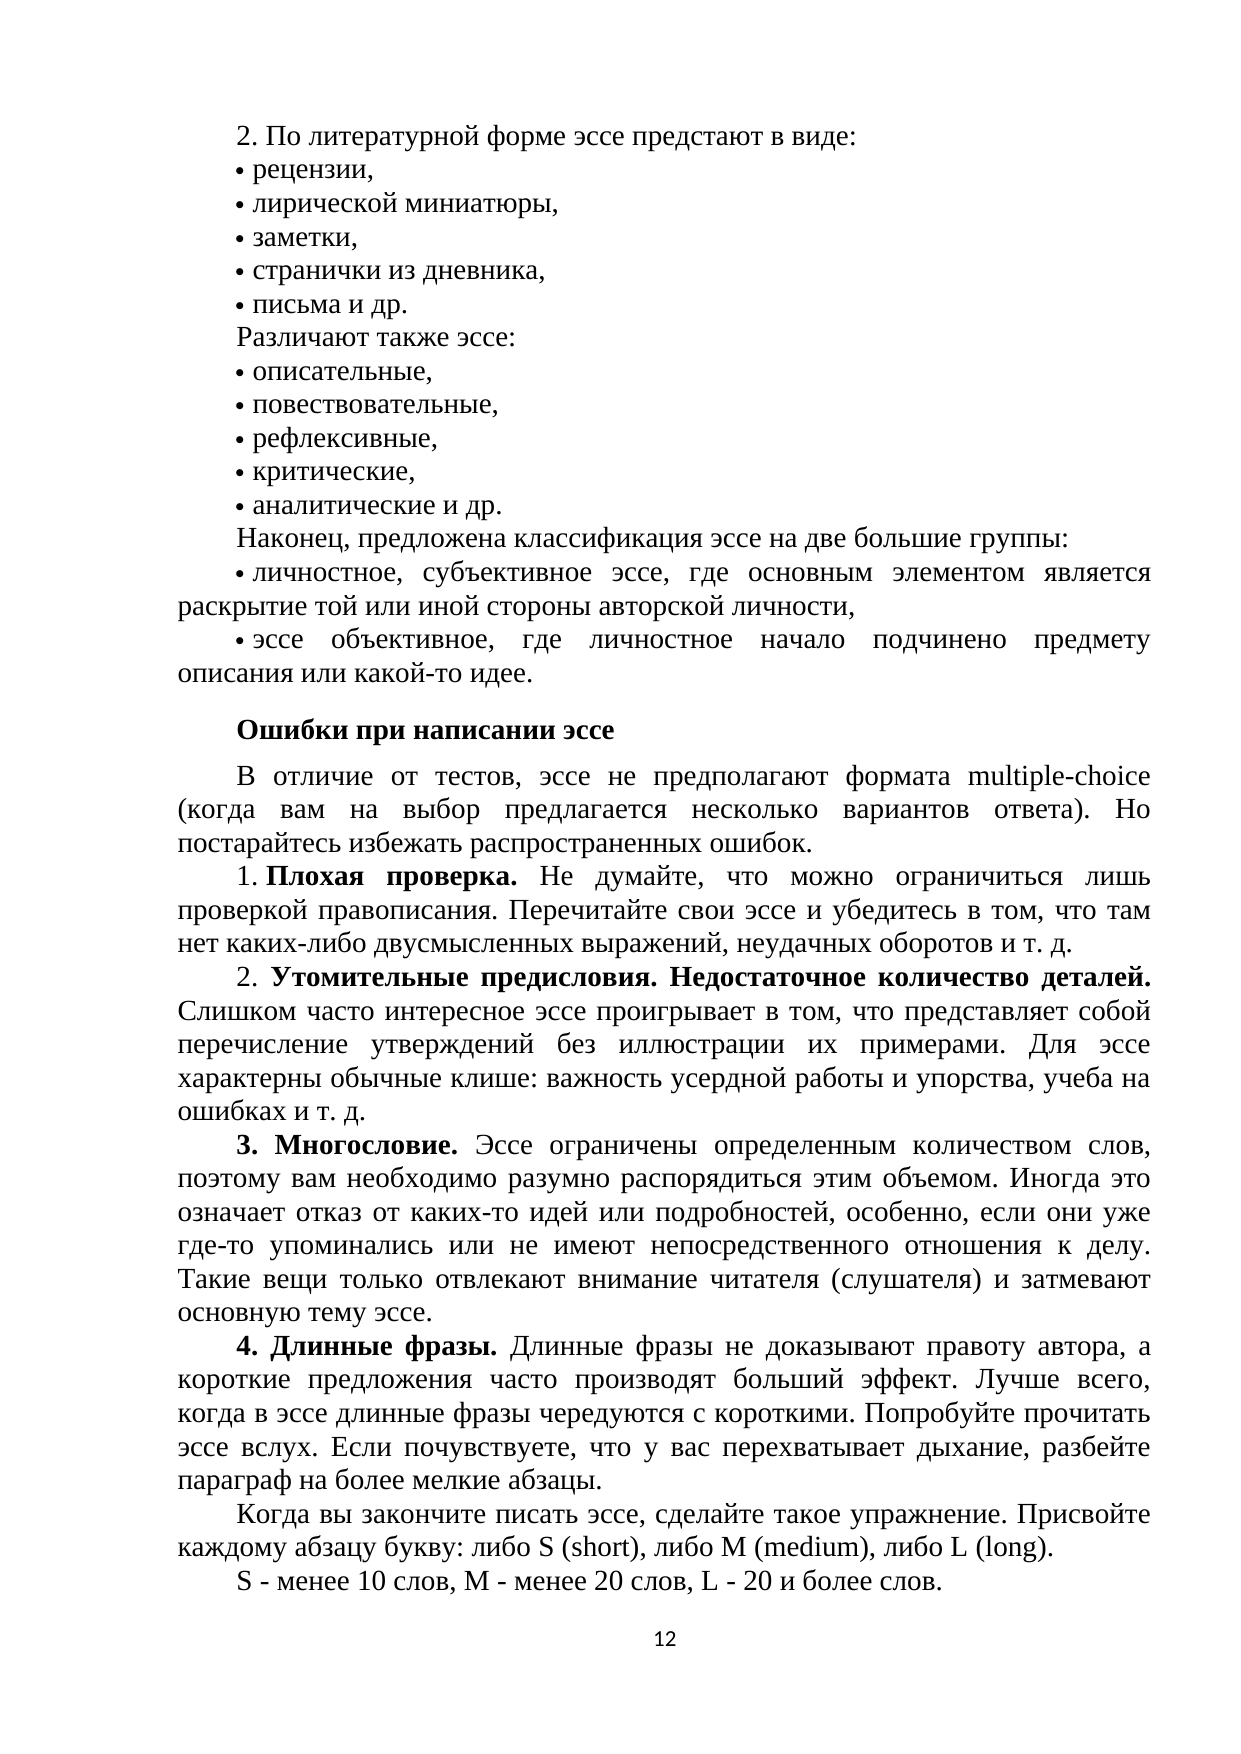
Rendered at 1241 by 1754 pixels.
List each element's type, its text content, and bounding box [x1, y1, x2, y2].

list личностное, субъективное эссе, где основным элементом является раскрытие той или иной стороны авторской личности, [177, 554, 1152, 621]
list лирической миниатюры, [177, 185, 1152, 219]
list Плохая проверка. Не думайте, что можно ограничиться лишь проверкой правописания. Перечитайте свои эссе и убедитесь в том, что там нет каких-либо двусмысленных выражений, неудачных оборотов и т. д. [177, 858, 1152, 959]
text S - менее 10 слов, M - менее 20 слов, L - 20 и более слов. [177, 1563, 1152, 1596]
text 2. Утомительные предисловия. Недостаточное количество деталей. Слишком часто интересное эссе проигрывает в том, что представляет собой перечисление утверждений без иллюстрации их примерами. Для эссе характерны обычные клише: важность усердной работы и упорства, учеба на ошибках и т. д. [177, 959, 1152, 1127]
text Различают также эссе: [177, 319, 1152, 353]
list эссе объективное, где личностное начало подчинено предмету описания или какой-то идее. [177, 621, 1152, 688]
list рефлексивные, [177, 420, 1152, 453]
text 4. Длинные фразы. Длинные фразы не доказывают правоту автора, а короткие предложения часто производят больший эффект. Лучше всего, когда в эссе длинные фразы чередуются с короткими. Попробуйте прочитать эссе вслух. Если почувствуете, что у вас перехватывает дыхание, разбейте параграф на более мелкие абзацы. [177, 1328, 1152, 1496]
text 2. По литературной форме эссе предстают в виде: [177, 118, 1152, 152]
text 3. Многословие. Эссе ограничены определенным количеством слов, поэтому вам необходимо разумно распорядиться этим объемом. Иногда это означает отказ от каких-то идей или подробностей, особенно, если они уже где-то упоминались или не имеют непосредственного отношения к делу. Такие вещи только отвлекают внимание читателя (слушателя) и затмевают основную тему эссе. [177, 1127, 1152, 1328]
list письма и др. [177, 286, 1152, 319]
text Ошибки при написании эссе [177, 712, 1152, 746]
list странички из дневника, [177, 252, 1152, 286]
list описательные, [177, 353, 1152, 386]
list повествовательные, [177, 386, 1152, 420]
list аналитические и др. [177, 487, 1152, 521]
list рецензии, [177, 152, 1152, 185]
list критические, [177, 453, 1152, 487]
text Когда вы закончите писать эссе, сделайте такое упражнение. Присвойте каждому абзацу букву: либо S (short), либо M (medium), либо L (long). [177, 1496, 1152, 1563]
list заметки, [177, 219, 1152, 252]
text Наконец, предложена классификация эссе на две большие группы: [177, 521, 1152, 554]
text В отличие от тестов, эссе не предполагают формата multiple-choice (когда вам на выбор предлагается несколько вариантов ответа). Но постарайтесь избежать распространенных ошибок. [177, 758, 1152, 858]
